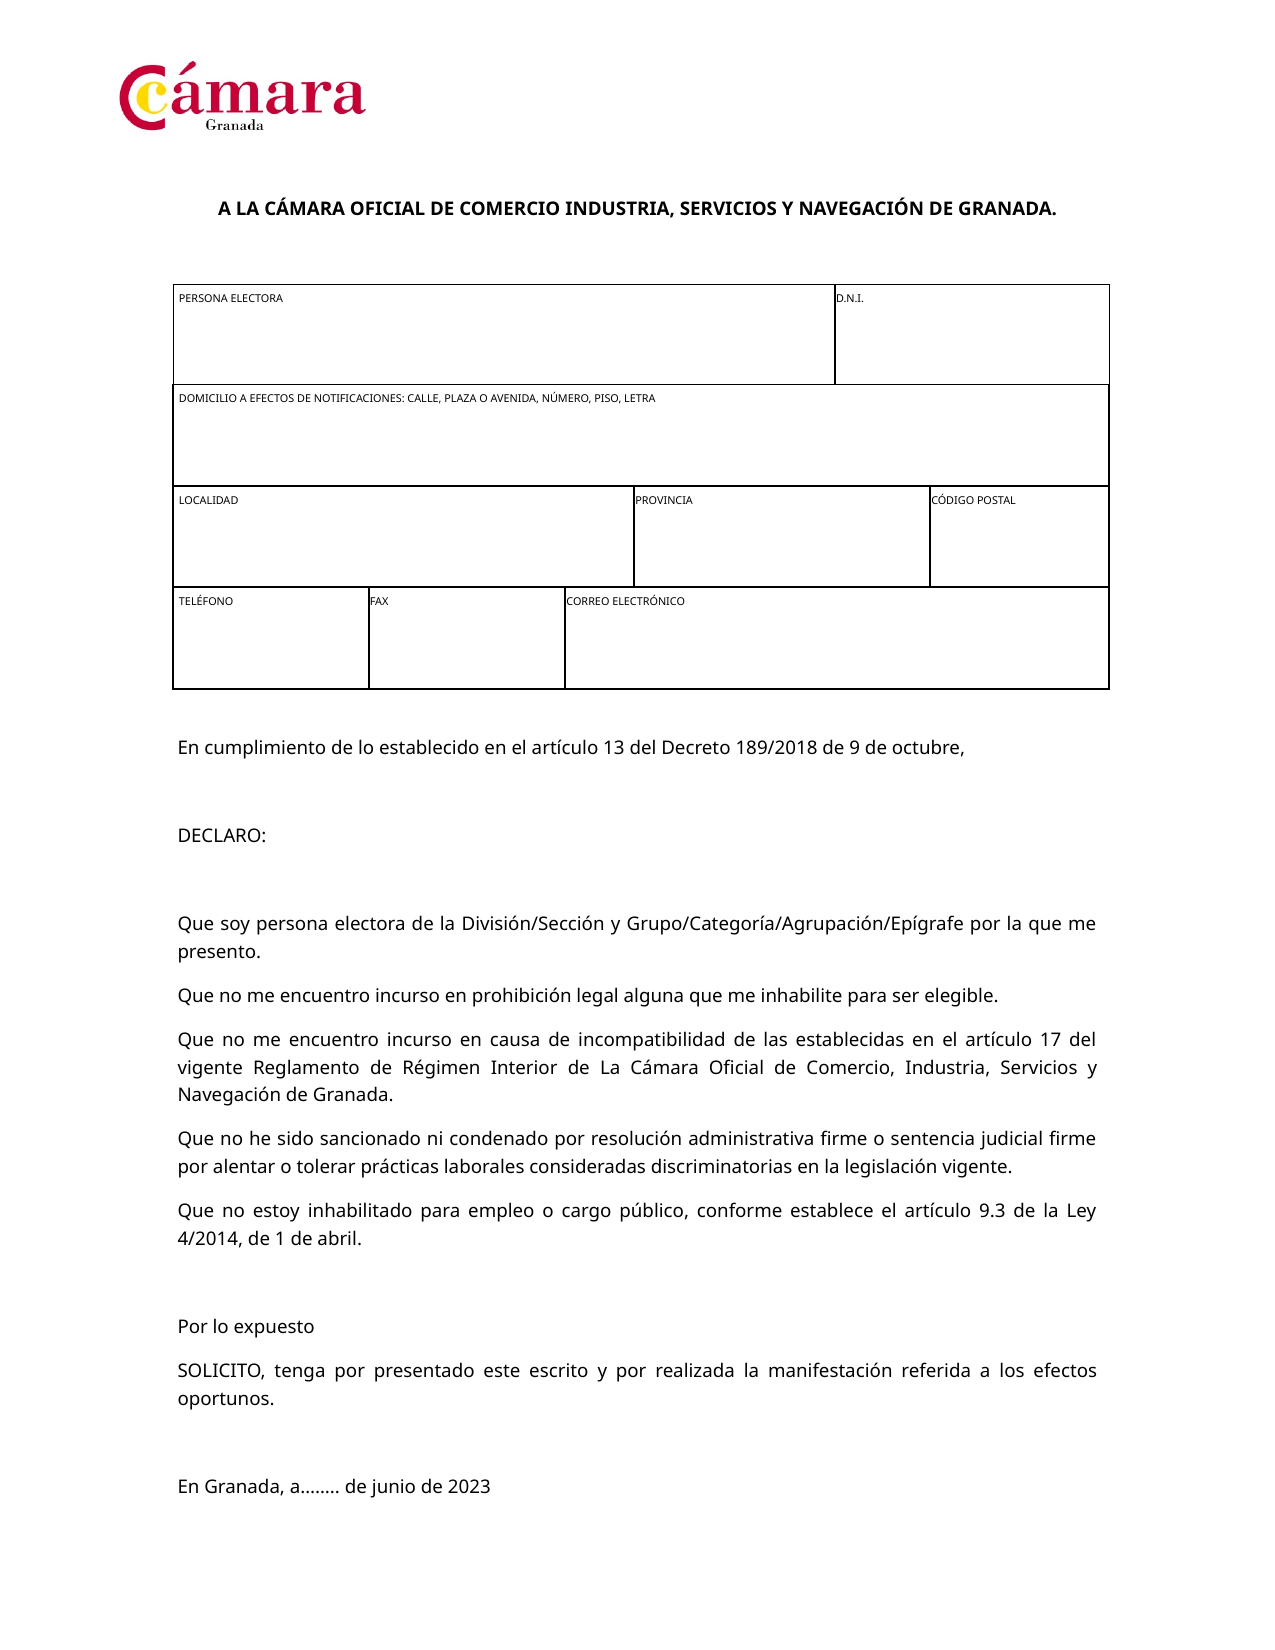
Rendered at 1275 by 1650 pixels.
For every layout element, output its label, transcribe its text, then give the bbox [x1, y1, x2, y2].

table_cell CÓDIGO POSTAL [931, 487, 1108, 586]
text En Granada, a…….. de junio de 2023 [177, 1473, 1098, 1499]
table_cell TELÉFONO [174, 588, 368, 688]
text Que no me encuentro incurso en causa de incompatibilidad de las establecidas en el artículo 17 del vigente Reglamento de Régimen Interior de La Cámara Oficial de Comercio, Industria, Servicios y Navegación de Granada. [177, 1027, 1098, 1107]
table_cell LOCALIDAD [174, 487, 633, 586]
text Que soy persona electora de la División/Sección y Grupo/Categoría/Agrupación/Epígrafe por la que me presento. [177, 911, 1098, 964]
picture [106, 54, 378, 141]
table_cell CORREO ELECTRÓNICO [566, 588, 1108, 688]
text En cumplimiento de lo establecido en el artículo 13 del Decreto 189/2018 de 9 de octubre, [177, 734, 1098, 759]
text DECLARO: [177, 822, 1098, 848]
text Que no me encuentro incurso en prohibición legal alguna que me inhabilite para ser elegible. [177, 982, 1098, 1008]
text Que no estoy inhabilitado para empleo o cargo público, conforme establece el artículo 9.3 de la Ley 4/2014, de 1 de abril. [177, 1197, 1098, 1250]
table_cell DOMICILIO A EFECTOS DE NOTIFICACIONES: CALLE, PLAZA O AVENIDA, NÚMERO, PISO, LETRA [174, 385, 1108, 485]
table_header D.N.I. [836, 285, 1109, 384]
text Que no he sido sancionado ni condenado por resolución administrativa firme o sentencia judicial firme por alentar o tolerar prácticas laborales consideradas discriminatorias en la legislación vigente. [177, 1126, 1098, 1179]
text SOLICITO, tenga por presentado este escrito y por realizada la manifestación referida a los efectos oportunos. [177, 1357, 1098, 1410]
table_cell PROVINCIA [635, 487, 929, 586]
text A LA CÁMARA OFICIAL DE COMERCIO INDUSTRIA, SERVICIOS Y NAVEGACIÓN DE GRANADA. [177, 195, 1098, 221]
table_header PERSONA ELECTORA [174, 285, 834, 384]
text Por lo expuesto [177, 1313, 1098, 1339]
table_cell FAX [370, 588, 564, 688]
